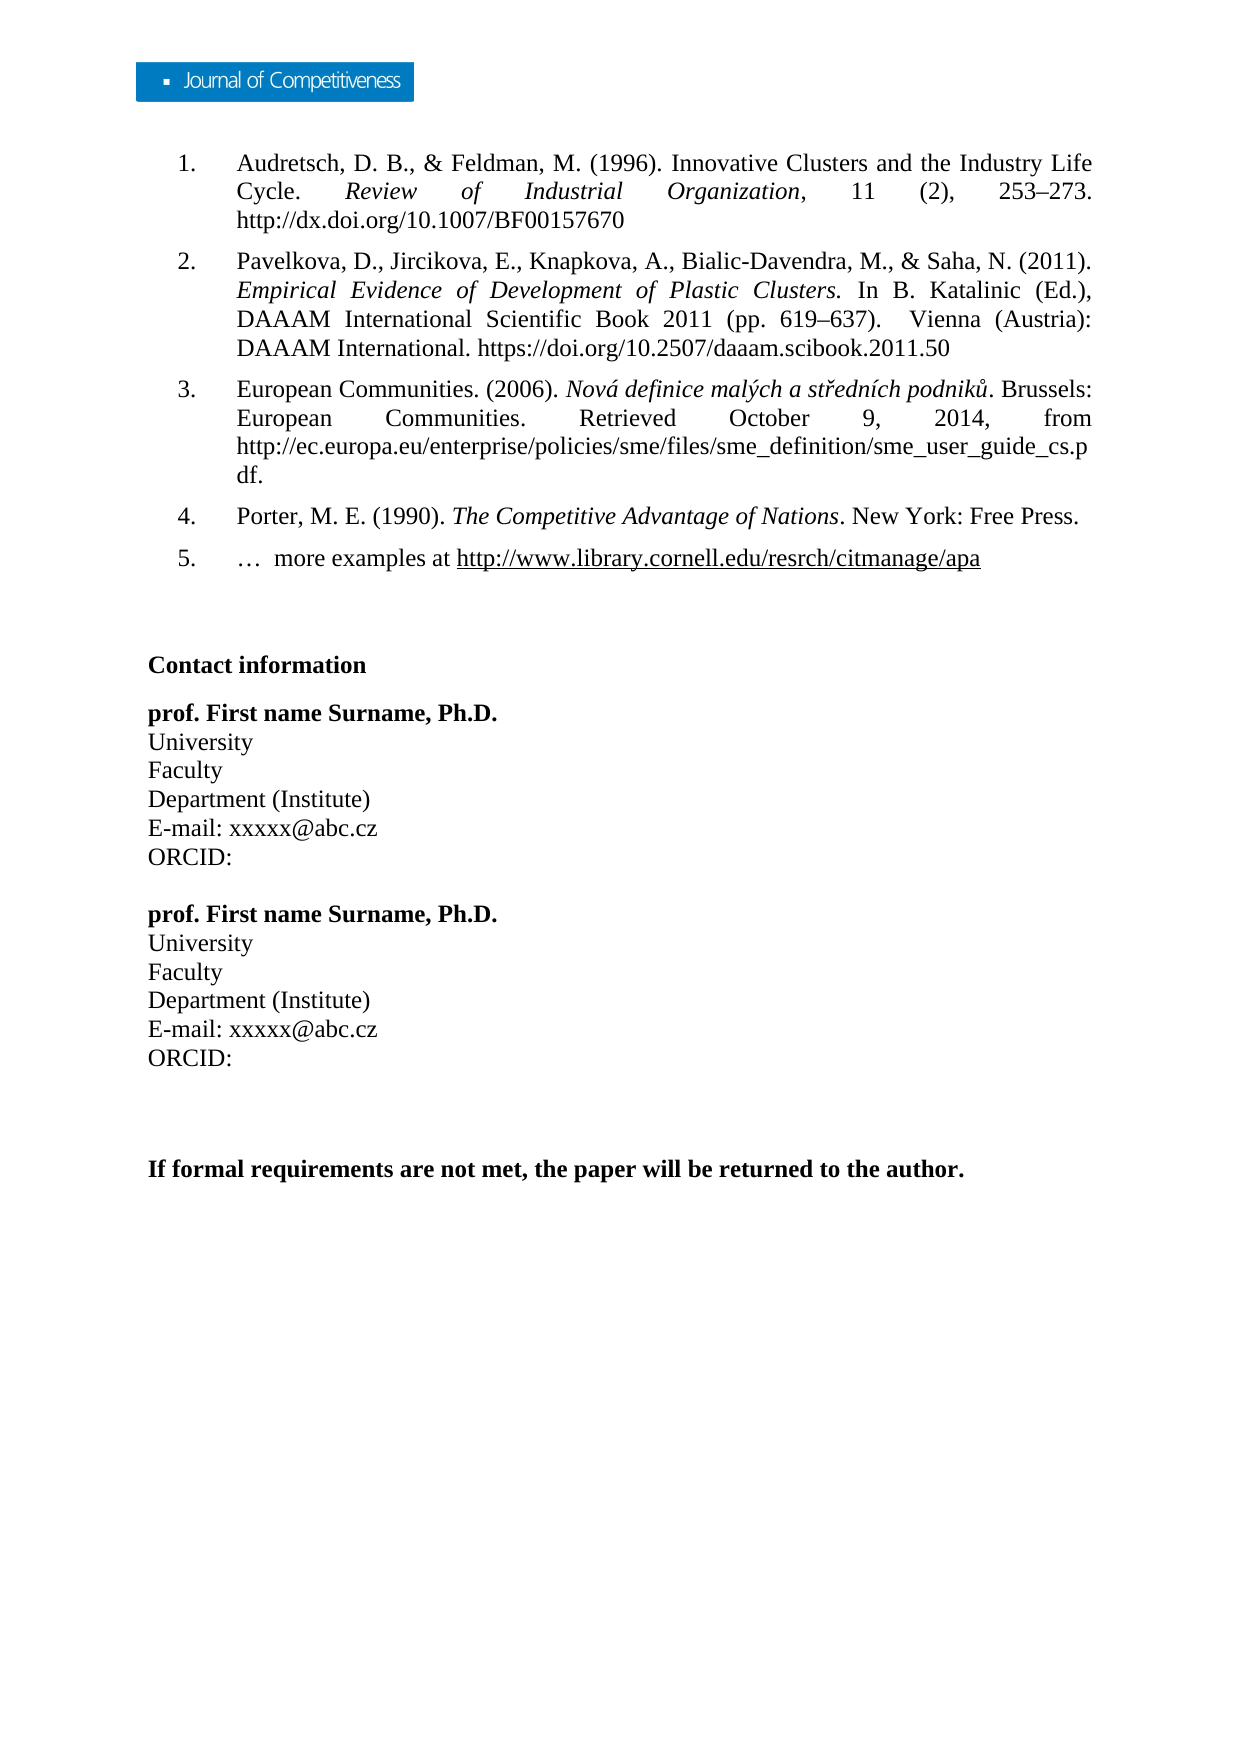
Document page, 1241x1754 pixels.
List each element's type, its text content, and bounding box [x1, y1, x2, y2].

text Department (Institute) [148, 784, 1092, 813]
text Contact information [148, 650, 1092, 679]
text Department (Institute) [148, 986, 1092, 1014]
text ORCID: [148, 1043, 1092, 1072]
text University [148, 727, 1092, 756]
text European Communities. (2006). Nová definice malých a středních podniků. Brussels: European Communities. Retrieved October 9, 2014, from http://ec.europa.eu/enterprise/policies/sme/files/sme_definition/sme_user_guide_cs.pdf. [177, 374, 1092, 489]
text E-mail: xxxxx@abc.cz [148, 1014, 1092, 1043]
text Faculty [148, 957, 1092, 986]
text Pavelkova, D., Jircikova, E., Knapkova, A., Bialic-Davendra, M., & Saha, N. (2011). Empirical Evidence of Development of Plastic Clusters. In B. Katalinic (Ed.), DAAAM International Scientific Book 2011 (pp. 619–637). Vienna (Austria): DAAAM International. https://doi.org/10.2507/daaam.scibook.2011.50 [177, 246, 1092, 361]
picture [136, 62, 414, 102]
text University [148, 928, 1092, 957]
text E-mail: xxxxx@abc.cz [148, 813, 1092, 842]
list If formal requirements are not met, the paper will be returned to the author. [148, 1154, 1092, 1183]
text prof. First name Surname, Ph.D. [148, 698, 1092, 727]
text Porter, M. E. (1990). The Competitive Advantage of Nations. New York: Free Press. [177, 501, 1092, 530]
text Faculty [148, 756, 1092, 784]
text ORCID: [148, 842, 1092, 871]
text Audretsch, D. B., & Feldman, M. (1996). Innovative Clusters and the Industry Life Cycle. Review of Industrial Organization, 11 (2), 253–273. http://dx.doi.org/10.1007/BF00157670 [177, 148, 1092, 234]
text … more examples at http://www.library.cornell.edu/resrch/citmanage/apa [177, 543, 1092, 571]
text prof. First name Surname, Ph.D. [148, 899, 1092, 928]
